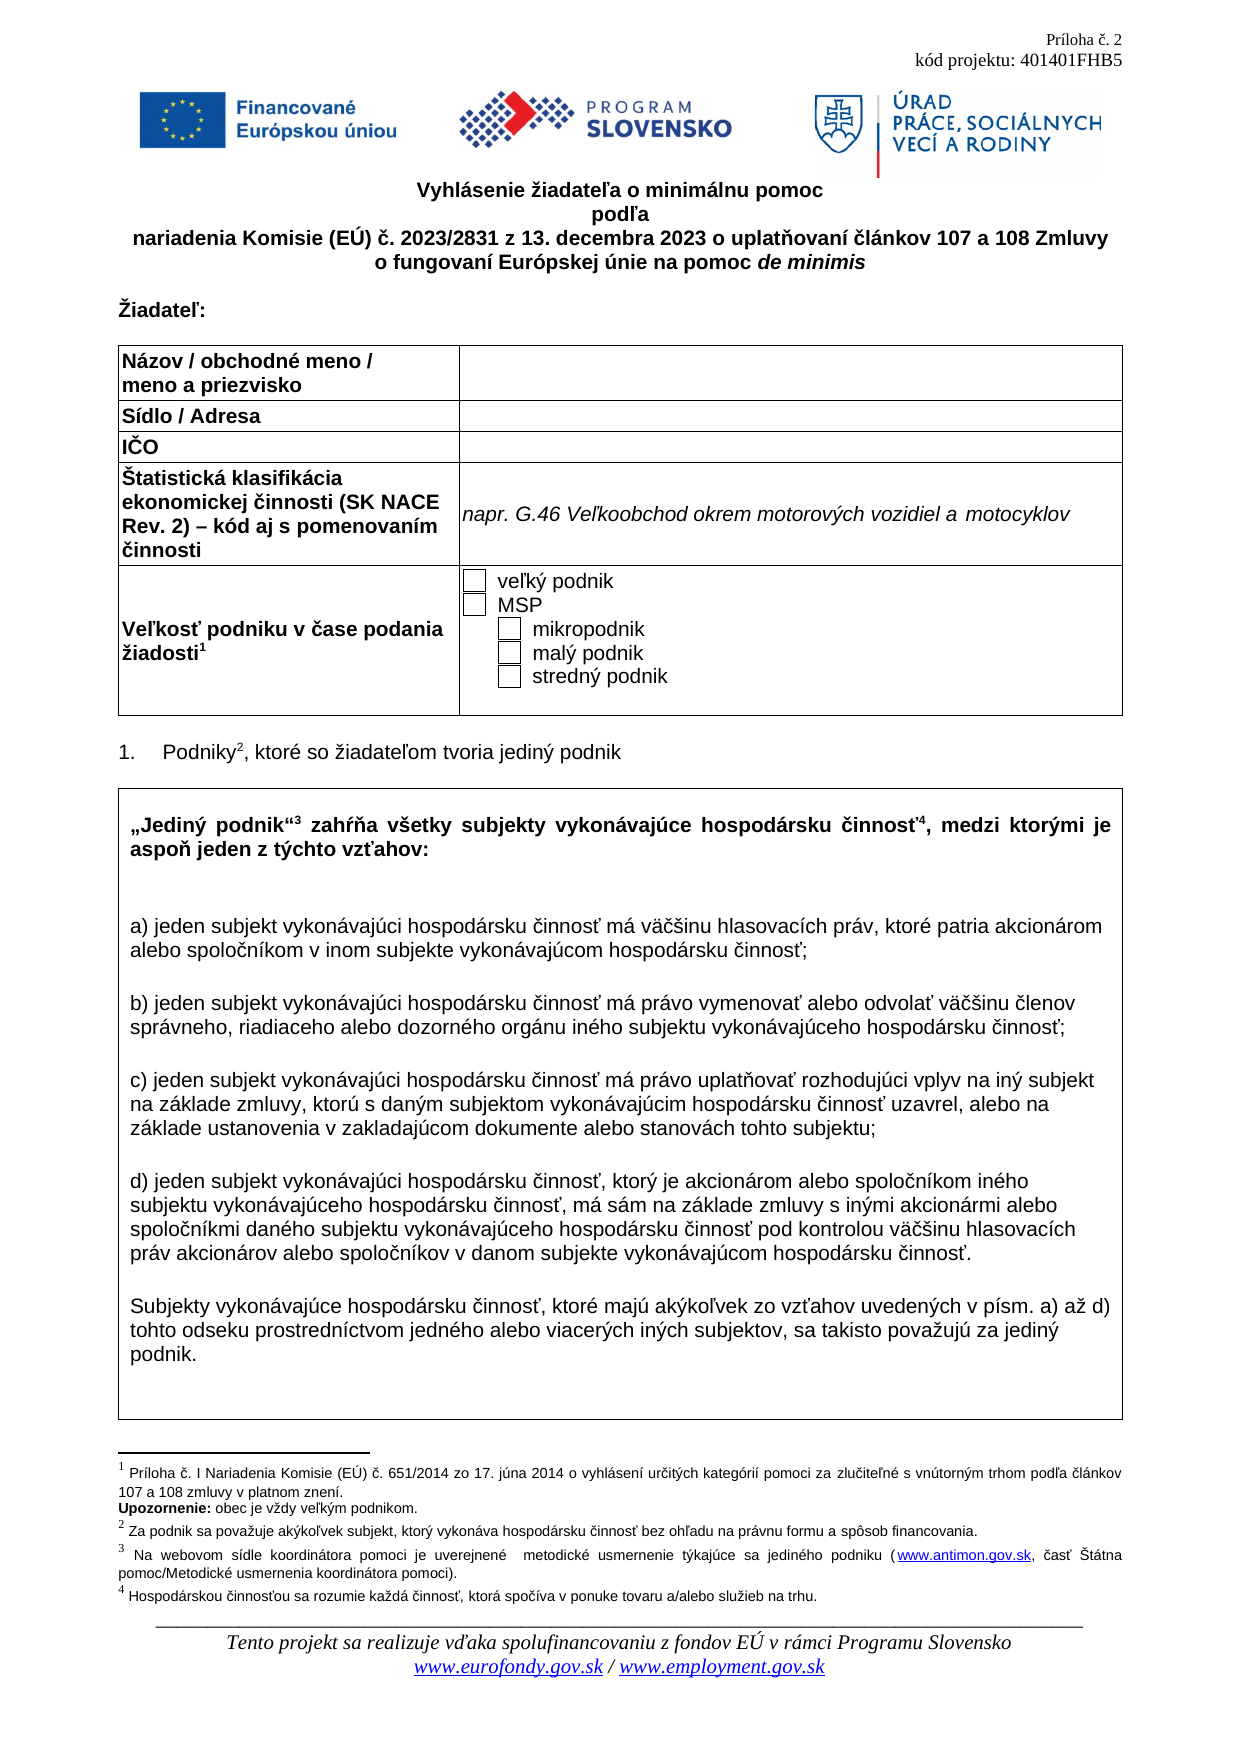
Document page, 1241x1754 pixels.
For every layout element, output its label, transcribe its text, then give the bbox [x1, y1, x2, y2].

table_cell Štatistická klasifikácia ekonomickej činnosti (SK NACE Rev. 2) – kód aj s pomenovaním činnosti [119, 463, 459, 564]
table_cell IČO [119, 432, 459, 462]
picture [118, 70, 740, 178]
list Podniky, ktoré so žiadateľom tvoria jediný podnik [118, 740, 1122, 764]
text Žiadateľ: [118, 297, 1122, 321]
table_cell napr. G.46 Veľkoobchod okrem motorových vozidiel a motocyklov [460, 463, 1122, 564]
table_header Názov / obchodné meno / meno a priezvisko [119, 346, 459, 400]
text podľa [118, 202, 1122, 226]
table_cell Veľkosť podniku v čase podania žiadosti [119, 566, 459, 715]
text Vyhlásenie žiadateľa o minimálnu pomoc [118, 178, 1122, 202]
picture [814, 90, 1101, 178]
table_header „Jediný podnik“ zahŕňa všetky subjekty vykonávajúce hospodársku činnosť, medzi ktorými je aspoň jeden z týchto vzťahov: a) jeden subjekt vykonávajúci hospodársku činnosť má väčšinu hlasovacích práv, ktoré patria akcionárom alebo spoločníkom v inom subjekte vykonávajúcom hospodársku činnosť; b) jeden subjekt vykonávajúci hospodársku činnosť má právo vymenovať alebo odvolať väčšinu členov správneho, riadiaceho alebo dozorného orgánu iného subjektu vykonávajúceho hospodársku činnosť; c) jeden subjekt vykonávajúci hospodársku činnosť má právo uplatňovať rozhodujúci vplyv na iný subjekt na základe zmluvy, ktorú s daným subjektom vykonávajúcim hospodársku činnosť uzavrel, alebo na základe ustanovenia v zakladajúcom dokumente alebo stanovách tohto subjektu; d) jeden subjekt vykonávajúci hospodársku činnosť, ktorý je akcionárom alebo spoločníkom iného subjektu vykonávajúceho hospodársku činnosť, má sám na základe zmluvy s inými akcionármi alebo spoločníkmi daného subjektu vykonávajúceho hospodársku činnosť pod kontrolou väčšinu hlasovacích práv akcionárov alebo spoločníkov v danom subjekte vykonávajúcom hospodársku činnosť. Subjekty vykonávajúce hospodársku činnosť, ktoré majú akýkoľvek zo vzťahov uvedených v písm. a) až d) tohto odseku prostredníctvom jedného alebo viacerých iných subjektov, sa takisto považujú za jediný podnik. [119, 789, 1122, 1419]
table_cell [460, 432, 1122, 462]
table_cell Sídlo / Adresa [119, 401, 459, 431]
table_header [460, 346, 1122, 400]
table_cell [460, 401, 1122, 431]
text nariadenia Komisie (EÚ) č. 2023/2831 z 13. decembra 2023 o uplatňovaní článkov 107 a 108 Zmluvy o fungovaní Európskej únie na pomoc de minimis [118, 226, 1122, 273]
table_cell veľký podnik MSP mikropodnik malý podnik stredný podnik [460, 566, 1122, 715]
